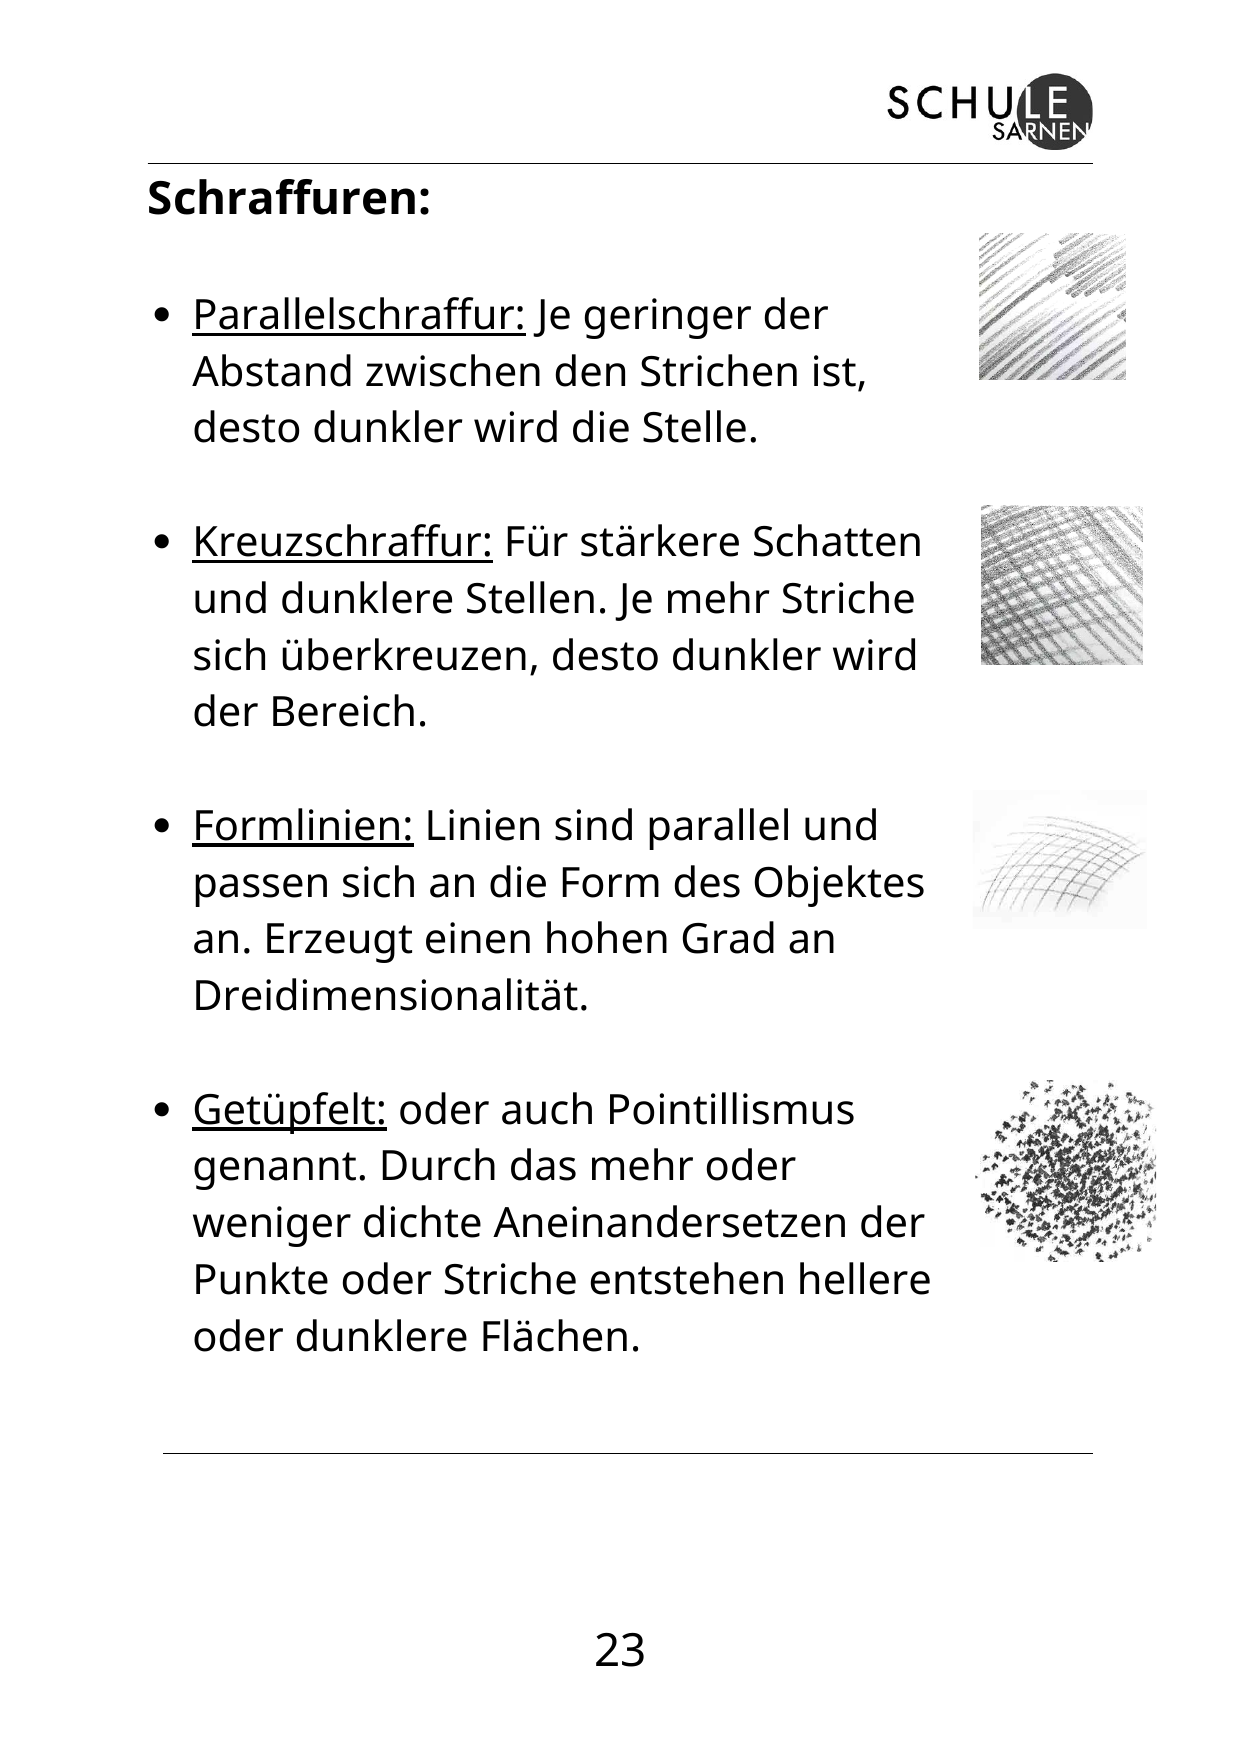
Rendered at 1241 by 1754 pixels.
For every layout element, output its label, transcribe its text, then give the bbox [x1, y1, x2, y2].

picture [972, 790, 1151, 932]
picture [887, 73, 1093, 150]
picture [979, 233, 1126, 380]
text Schraffuren: [148, 164, 1093, 228]
list Kreuzschraffur: Für stärkere Schatten und dunklere Stellen. Je mehr Striche sich überkreuzen, desto dunkler wird der Bereich. [154, 512, 1093, 739]
list Formlinien: Linien sind parallel und passen sich an die Form des Objektes an. Erzeugt einen hohen Grad an Dreidimensionalität. [154, 796, 1093, 1023]
list Parallelschraffur: Je geringer der Abstand zwischen den Strichen ist, desto dunkler wird die Stelle. [154, 285, 1093, 455]
list Getüpfelt: oder auch Pointillismus genannt. Durch das mehr oder weniger dichte Aneinandersetzen der Punkte oder Striche entstehen hellere oder dunklere Flächen. [154, 1079, 1093, 1363]
picture [981, 504, 1143, 665]
picture [975, 1080, 1157, 1262]
